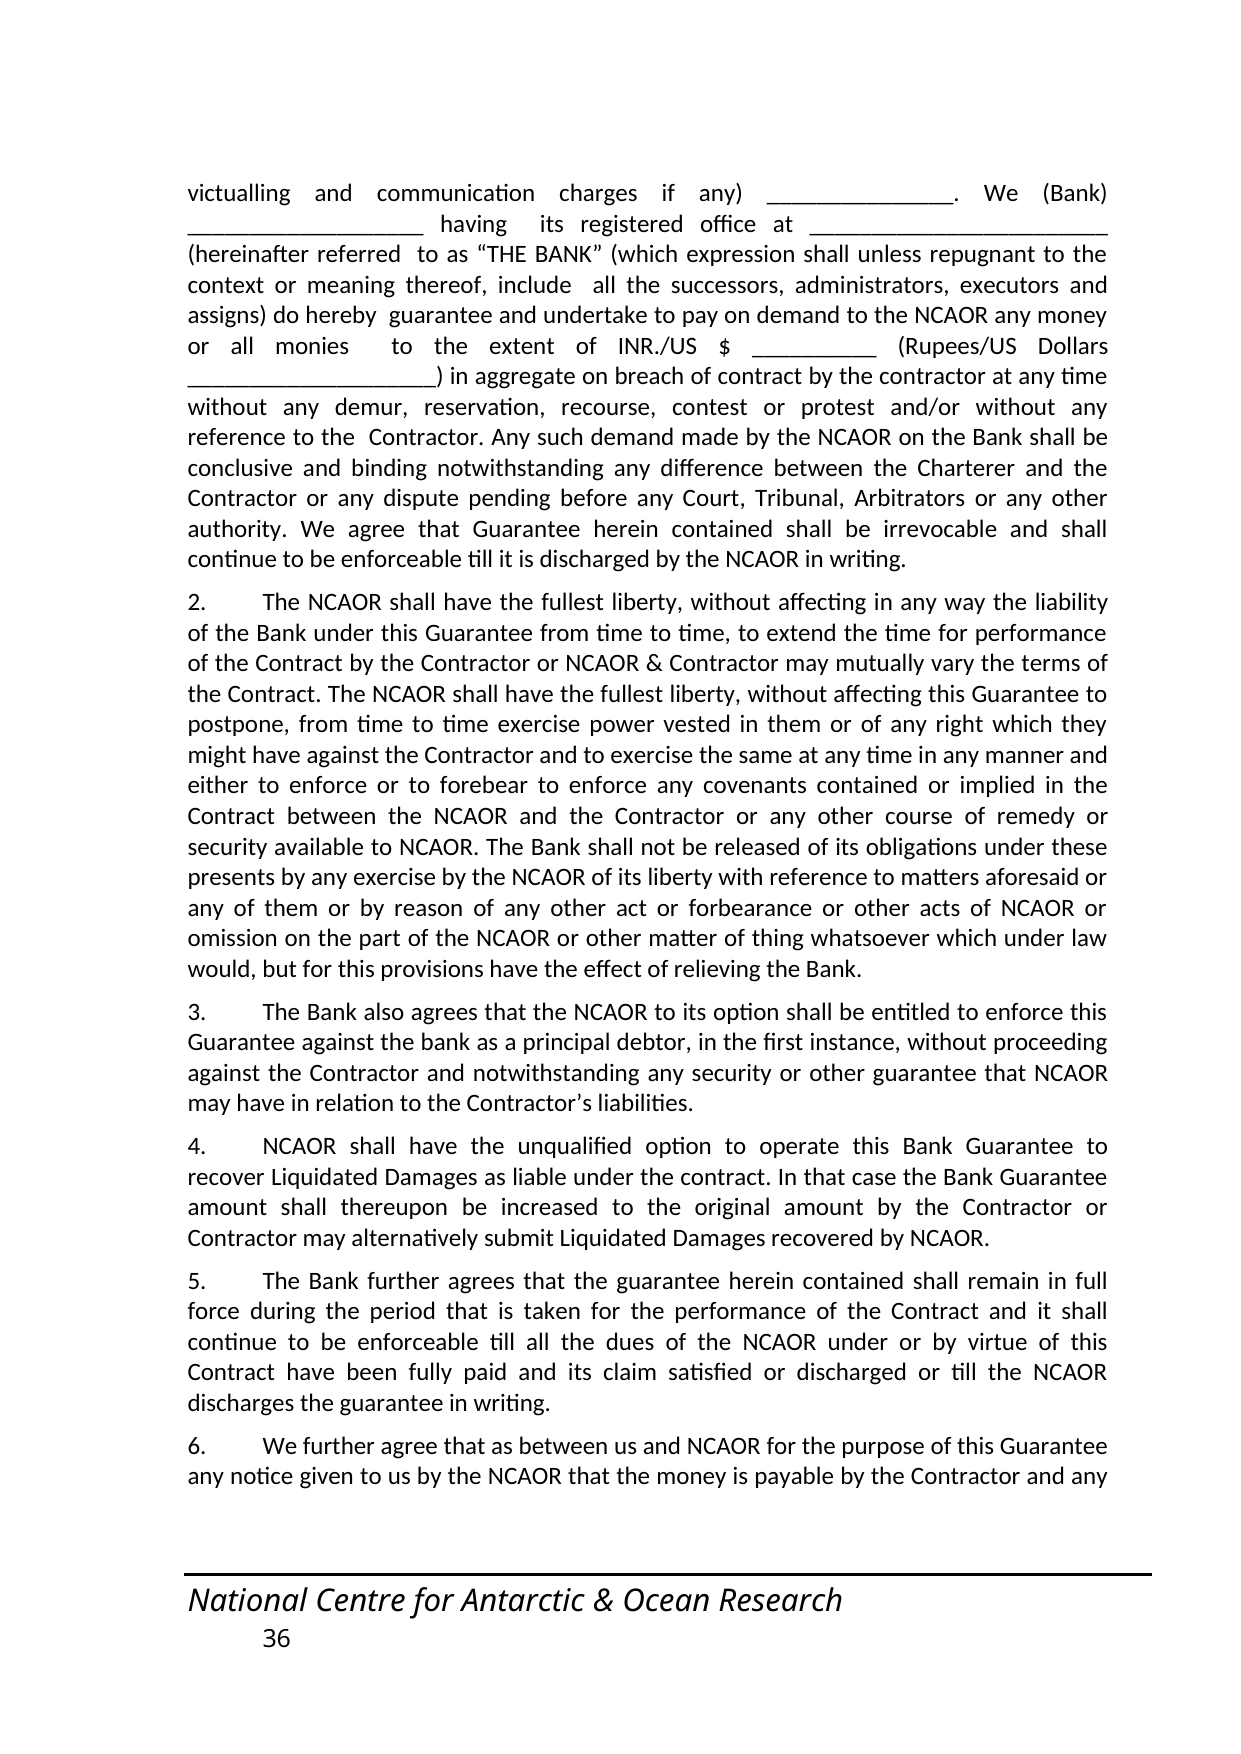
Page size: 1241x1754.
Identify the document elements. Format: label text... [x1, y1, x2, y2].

text 2. The NCAOR shall have the fullest liberty, without affecting in any way the liability of the Bank under this Guarantee from time to time, to extend the time for performance of the Contract by the Contractor or NCAOR & Contractor may mutually vary the terms of the Contract. The NCAOR shall have the fullest liberty, without affecting this Guarantee to postpone, from time to time exercise power vested in them or of any right which they might have against the Contractor and to exercise the same at any time in any manner and either to enforce or to forebear to enforce any covenants contained or implied in the Contract between the NCAOR and the Contractor or any other course of remedy or security available to NCAOR. The Bank shall not be released of its obligations under these presents by any exercise by the NCAOR of its liberty with reference to matters aforesaid or any of them or by reason of any other act or forbearance or other acts of NCAOR or omission on the part of the NCAOR or other matter of thing whatsoever which under law would, but for this provisions have the effect of relieving the Bank. [187, 586, 1109, 983]
text 4. NCAOR shall have the unqualified option to operate this Bank Guarantee to recover Liquidated Damages as liable under the contract. In that case the Bank Guarantee amount shall thereupon be increased to the original amount by the Contractor or Contractor may alternatively submit Liquidated Damages recovered by NCAOR. [187, 1130, 1109, 1252]
text 3. The Bank also agrees that the NCAOR to its option shall be entitled to enforce this Guarantee against the bank as a principal debtor, in the first instance, without proceeding against the Contractor and notwithstanding any security or other guarantee that NCAOR may have in relation to the Contractor’s liabilities. [187, 996, 1109, 1118]
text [187, 1430, 1109, 1491]
text 5. The Bank further agrees that the guarantee herein contained shall remain in full force during the period that is taken for the performance of the Contract and it shall continue to be enforceable till all the dues of the NCAOR under or by virtue of this Contract have been fully paid and its claim satisfied or discharged or till the NCAOR discharges the guarantee in writing. [187, 1265, 1109, 1417]
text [187, 177, 1109, 574]
